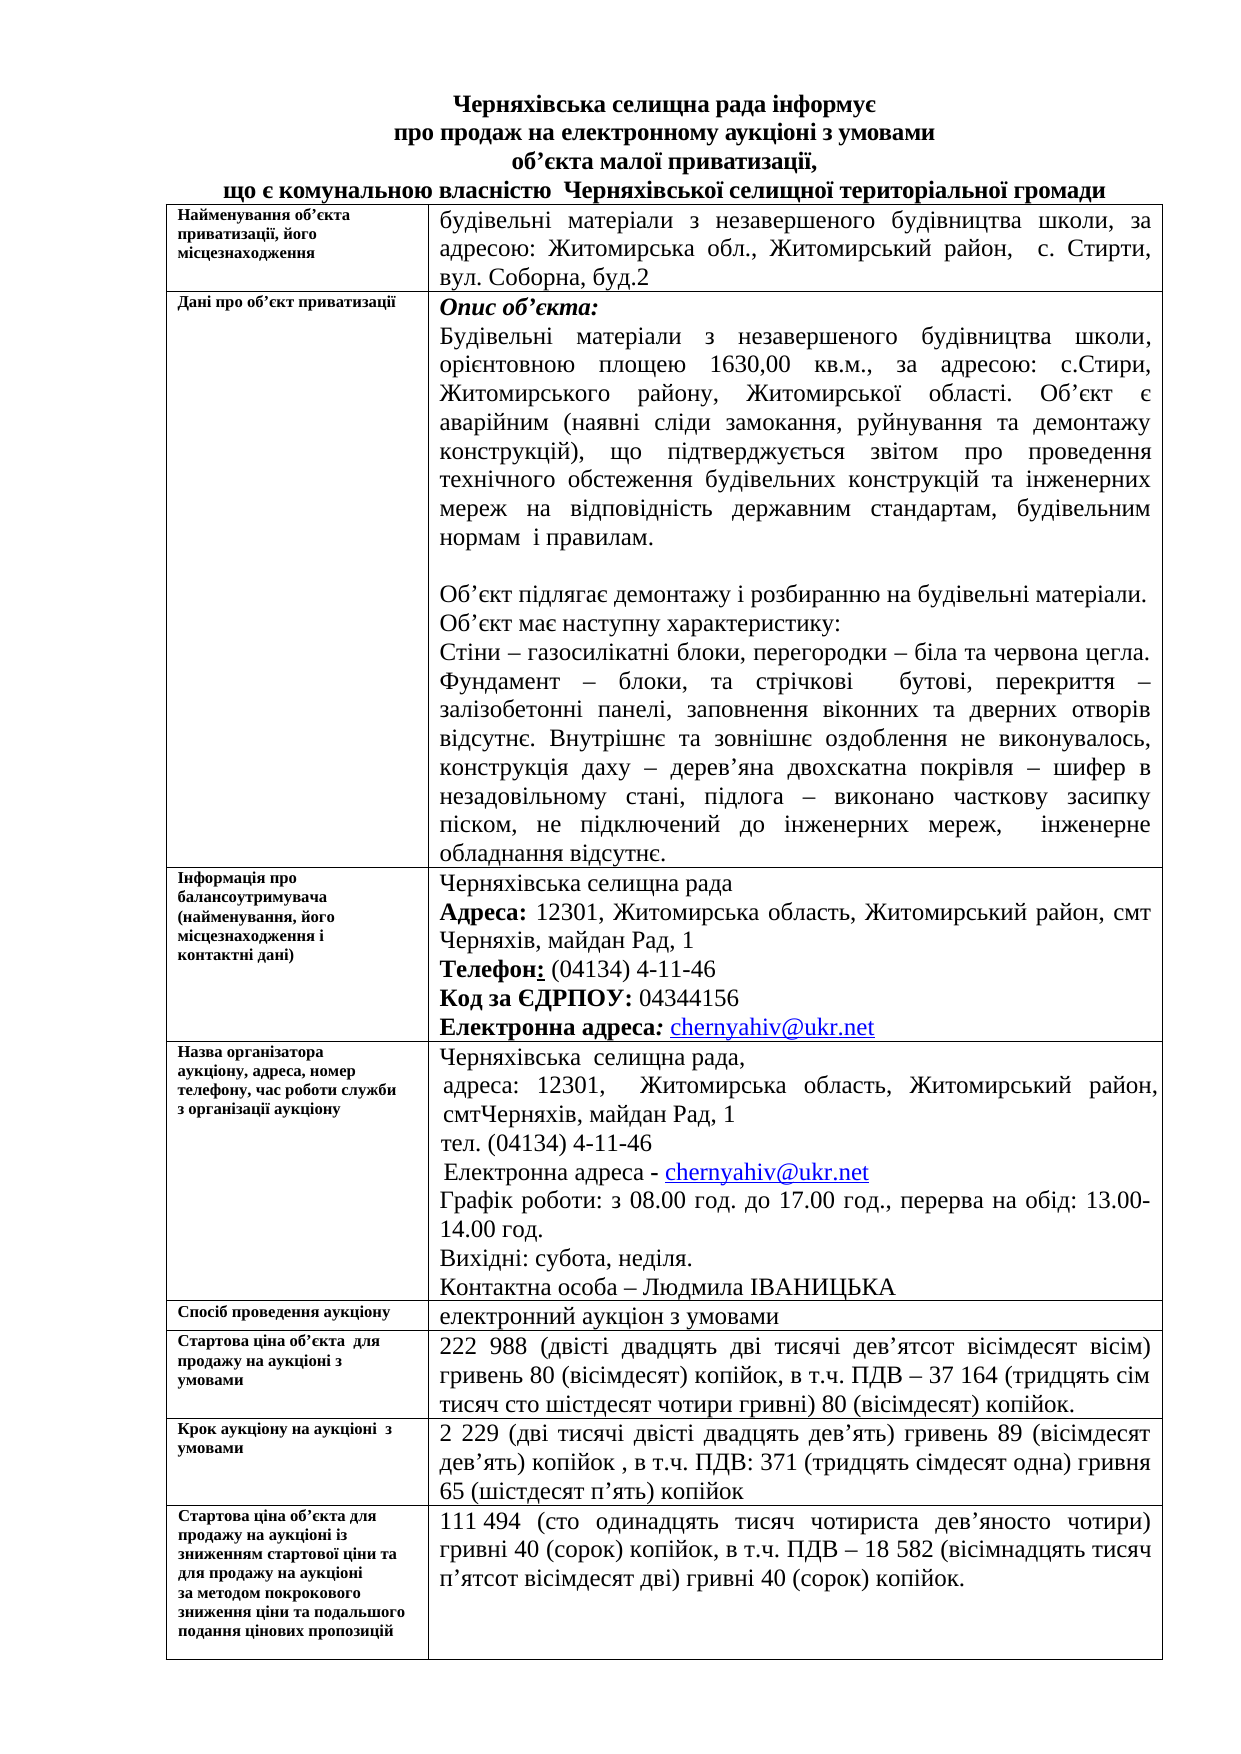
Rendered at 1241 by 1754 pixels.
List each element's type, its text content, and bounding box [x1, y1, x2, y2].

table_cell електронний аукціон з умовами [429, 1301, 1162, 1330]
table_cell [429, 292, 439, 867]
table_cell 111 494 (сто одинадцять тисяч чотириста дев’яносто чотири) гривні 40 (сорок) копійок, в т.ч. ПДВ – 18 582 (вісімнадцять тисяч п’ятсот вісімдесят дві) гривні 40 (сорок) копійок. [429, 1506, 1162, 1659]
table_cell Стартова ціна об’єкта для продажу на аукціоні з умовами [167, 1331, 428, 1417]
text що є комунальною власністю Черняхівської селищної територіальної громади [177, 175, 1152, 204]
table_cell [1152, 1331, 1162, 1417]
table_cell Стартова ціна об’єкта для продажу на аукціоні із зниженням стартової ціни та для продажу на аукціоні за методом покрокового зниження ціни та подальшого подання цінових пропозицій [167, 1506, 428, 1659]
table_cell Назва організатора аукціону, адреса, номер телефону, час роботи служби з організації аукціону [167, 1042, 428, 1300]
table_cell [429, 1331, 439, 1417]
table_cell Черняхівська селищна рада, адреса: 12301, Житомирська область, Житомирський район, смтЧерняхів, майдан Рад, 1 тел. (04134) 4-11-46 Електронна адреса - chernyahiv@ukr.net Графік роботи: з 08.00 год. до 17.00 год., перерва на обід: 13.00-14.00 год. Вихідні: субота, неділя. Контактна особа – Людмила ІВАНИЦЬКА [429, 1042, 1162, 1300]
table_cell Спосіб проведення аукціону [167, 1301, 428, 1330]
text Черняхівська селищна рада інформує [177, 89, 1152, 117]
table_header Найменування об’єкта приватизації, його місцезнаходження [167, 205, 428, 291]
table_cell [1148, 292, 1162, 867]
table_cell 2 229 (дві тисячі двісті двадцять дев’ять) гривень 89 (вісімдесят дев’ять) копійок , в т.ч. ПДВ: 371 (тридцять сімдесят одна) гривня 65 (шістдесят п’ять) копійок [429, 1419, 1162, 1505]
table_cell Черняхівська селищна рада Адреса: 12301, Житомирська область, Житомирський район, смт Черняхів, майдан Рад, 1 Телефон: (04134) 4-11-46 Код за ЄДРПОУ: 04344156 Електронна адреса: chernyahiv@ukr.net [429, 868, 1162, 1041]
text об’єкта малої приватизації, [177, 146, 1152, 175]
table_cell Крок аукціону на аукціоні з умовами [167, 1419, 428, 1505]
table_cell Інформація про балансоутримувача (найменування, його місцезнаходження і контактні дані) [167, 868, 428, 1041]
table_cell Дані про об’єкт приватизації [167, 292, 428, 867]
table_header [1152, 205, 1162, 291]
text про продаж на електронному аукціоні з умовами [177, 117, 1152, 146]
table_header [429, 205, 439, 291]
